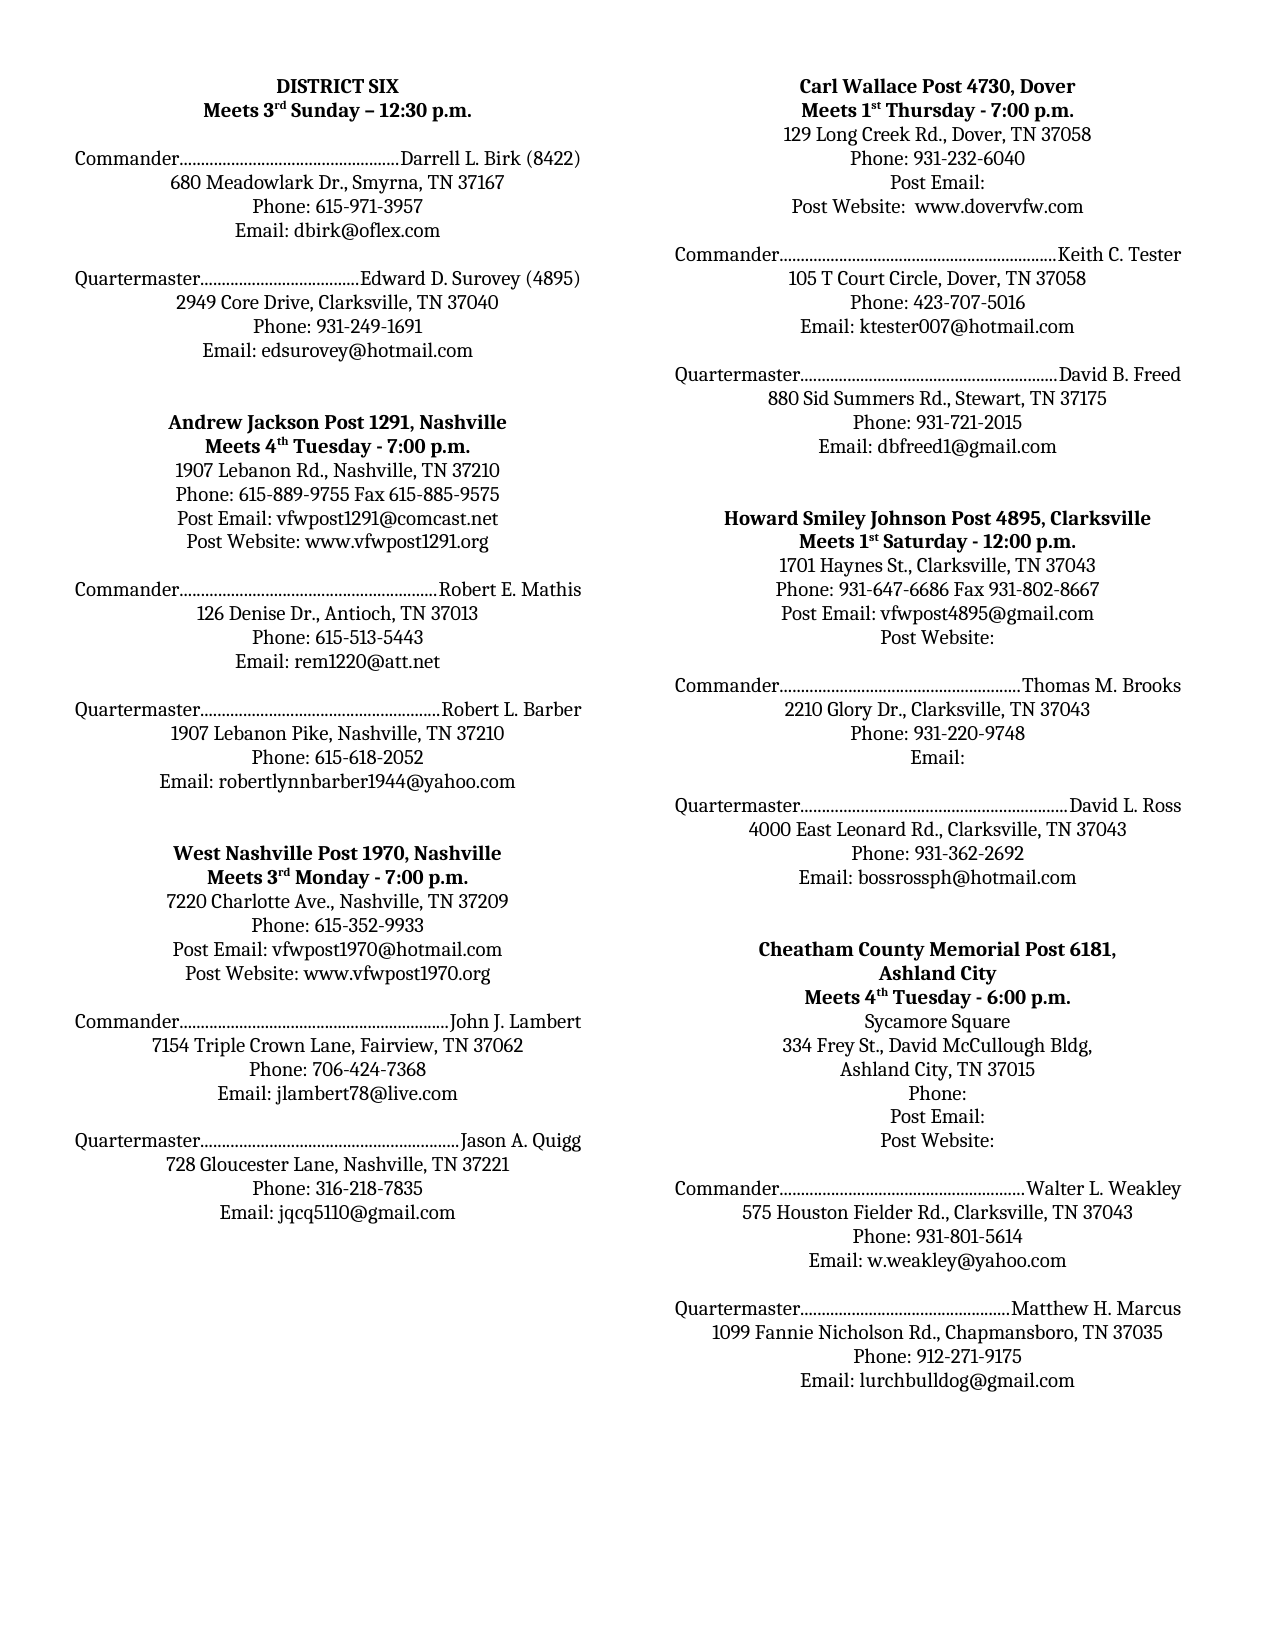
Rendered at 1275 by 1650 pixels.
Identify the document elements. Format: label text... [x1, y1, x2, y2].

text Phone: 316-218-7835 [75, 1177, 600, 1201]
text Phone: 931-721-2015 [675, 410, 1200, 434]
text Phone: 912-271-9175 [675, 1345, 1200, 1369]
text 1907 Lebanon Pike, Nashville, TN 37210 [75, 722, 600, 746]
text Howard Smiley Johnson Post 4895, Clarksville [675, 506, 1200, 530]
text Post Email: vfwpost1970@hotmail.com [75, 937, 600, 961]
text , , 37043 [675, 554, 1200, 578]
text 334 Frey St., David McCullough Bldg, [675, 1033, 1200, 1057]
text Email: dbirk@oflex.com [75, 219, 600, 243]
text Phone: 615-618-2052 [75, 746, 600, 770]
text Meets 1st Saturday - p.m. [675, 530, 1200, 554]
text Cheatham County Memorial Post 6181, [675, 937, 1200, 961]
text Meets 3rd Sunday – 12:30 p.m. [75, 99, 600, 123]
text 7154 Triple Crown Lane, Fairview, TN 37062 [75, 1033, 600, 1057]
text 728 Gloucester Lane, Nashville, TN 37221 [75, 1153, 600, 1177]
text Quartermaster David B. Freed [675, 362, 1200, 386]
text Phone: 706-424-7368 [75, 1057, 600, 1081]
text Post Email: vfwpost4895@gmail.com [675, 602, 1200, 626]
text Post Website: [675, 626, 1200, 650]
text Email: [675, 746, 1200, 770]
text Phone: 931-249-1691 [75, 314, 600, 338]
text Commander Robert E. Mathis [75, 578, 600, 602]
text Email: rem1220@att.net [75, 650, 600, 674]
text Post Website: [675, 1129, 1200, 1153]
text Meets 4th Tuesday - [75, 434, 600, 458]
text Commander Walter L. Weakley [675, 1177, 1200, 1201]
text 680 Meadowlark Dr., Smyrna, TN 37167 [75, 171, 600, 195]
text Email: robertlynnbarber1944@yahoo.com [75, 770, 600, 794]
text 2949 Core Drive, Clarksville, TN 37040 [75, 291, 600, 314]
text Email: ktester007@hotmail.com [675, 314, 1200, 338]
text Post Website: www.vfwpost1970.org [75, 961, 600, 985]
text Post Email: [675, 1105, 1200, 1129]
text Email: lurchbulldog@gmail.com [675, 1369, 1200, 1393]
text Email: edsurovey@hotmail.com [75, 338, 600, 362]
text Sycamore Square [675, 1009, 1200, 1033]
text Carl Wallace Post 4730, Dover [675, 75, 1200, 99]
text Phone: 931-647-6686 Fax 931-802-8667 [675, 578, 1200, 602]
text Post Website: www.vfwpost1291.org [75, 530, 600, 554]
text Commander Darrell L. Birk (8422) [75, 147, 600, 171]
text Andrew Jackson Post 1291, Nashville [75, 410, 600, 434]
text Meets 1st Thursday - [675, 99, 1200, 123]
text Meets 4th Tuesday - 6:00 p.m. [675, 985, 1200, 1009]
text 105 T Court Circle, Dover, TN 37058 [675, 267, 1200, 291]
text Post Email: vfwpost1291@comcast.net [75, 506, 600, 530]
text Phone: 931-362-2692 [675, 842, 1200, 866]
text Phone: [675, 1081, 1200, 1105]
text Phone: 931-220-9748 [675, 722, 1200, 746]
text Post Email: [675, 171, 1200, 195]
text Email: jqcq5110@gmail.com [75, 1201, 600, 1225]
text Quartermaster Edward D. Surovey (4895) [75, 267, 600, 291]
text 126 Denise Dr., Antioch, TN 37013 [75, 602, 600, 626]
text Quartermaster David L. Ross [675, 794, 1200, 818]
text Commander Keith C. Tester [675, 243, 1200, 267]
text Phone: 615-889-9755 Fax 615-885-9575 [75, 482, 600, 506]
text Email: jlambert78@live.com [75, 1081, 600, 1105]
text 1099 Fannie Nicholson Rd., Chapmansboro, TN 37035 [675, 1321, 1200, 1345]
text Phone: 615-971-3957 [75, 195, 600, 219]
text Phone: 931-801-5614 [675, 1225, 1200, 1249]
text 575 Houston Fielder Rd., Clarksville, TN 37043 [675, 1201, 1200, 1225]
text 4000 East Leonard Rd., Clarksville, TN 37043 [675, 818, 1200, 842]
text Phone: 423-707-5016 [675, 291, 1200, 314]
text Post Website: www.dovervfw.com [675, 195, 1200, 219]
text Commander John J. Lambert [75, 1009, 600, 1033]
text Email: bossrossph@hotmail.com [675, 866, 1200, 889]
text Phone: 615-513-5443 [75, 626, 600, 650]
text Ashland City, TN 37015 [675, 1057, 1200, 1081]
text Commander Thomas M. Brooks [675, 674, 1200, 698]
text Phone: 931-232-6040 [675, 147, 1200, 171]
text Quartermaster Robert L. Barber [75, 698, 600, 722]
text West Nashville Post 1970, Nashville [75, 842, 600, 866]
text , , 37209 [75, 889, 600, 913]
text Email: dbfreed1@gmail.com [675, 434, 1200, 458]
text Email: w.weakley@yahoo.com [675, 1249, 1200, 1273]
text , , 37058 [675, 123, 1200, 147]
text Quartermaster Matthew H. Marcus [675, 1297, 1200, 1321]
text Meets 3rd Monday - [75, 866, 600, 889]
text Phone: 615-352-9933 [75, 913, 600, 937]
text 2210 Glory Dr., Clarksville, TN 37043 [675, 698, 1200, 722]
text 880 Sid Summers Rd., Stewart, TN 37175 [675, 386, 1200, 410]
text Quartermaster Jason A. Quigg [75, 1129, 600, 1153]
text DISTRICT SIX [75, 75, 600, 99]
